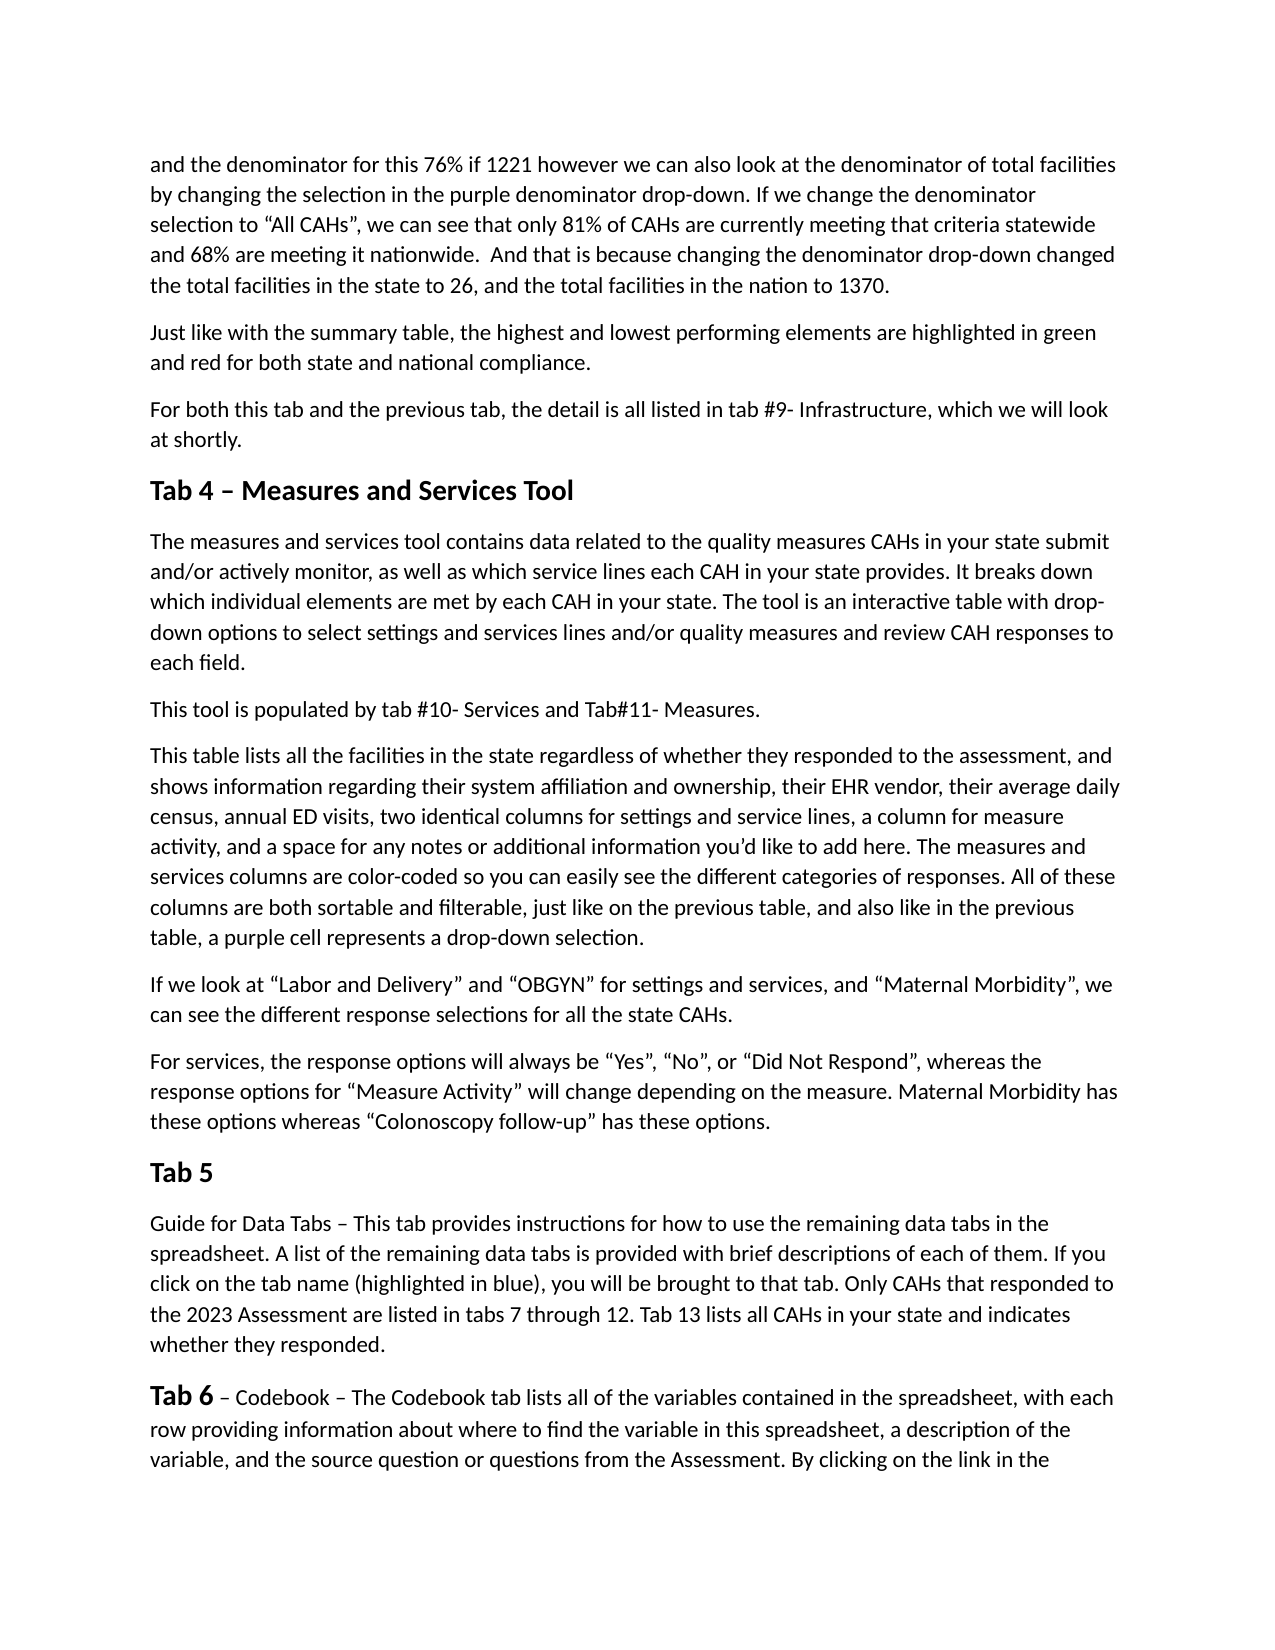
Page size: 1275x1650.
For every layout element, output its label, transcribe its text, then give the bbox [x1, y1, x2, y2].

text This tool is populated by tab #10- Services and Tab#11- Measures. [150, 695, 1125, 723]
text This table lists all the facilities in the state regardless of whether they responded to the assessment, and shows information regarding their system affiliation and ownership, their EHR vendor, their average daily census, annual ED visits, two identical columns for settings and service lines, a column for measure activity, and a space for any notes or additional information you’d like to add here. The measures and services columns are color-coded so you can easily see the different categories of responses. All of these columns are both sortable and filterable, just like on the previous table, and also like in the previous table, a purple cell represents a drop-down selection. [150, 742, 1125, 951]
text Just like with the summary table, the highest and lowest performing elements are highlighted in green and red for both state and national compliance. [150, 318, 1125, 376]
text If we look at “Labor and Delivery” and “OBGYN” for settings and services, and “Maternal Morbidity”, we can see the different response selections for all the state CAHs. [150, 970, 1125, 1028]
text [150, 150, 1125, 299]
text Guide for Data Tabs – This tab provides instructions for how to use the remaining data tabs in the spreadsheet. A list of the remaining data tabs is provided with brief descriptions of each of them. If you click on the tab name (highlighted in blue), you will be brought to that tab. Only CAHs that responded to the 2023 Assessment are listed in tabs 7 through 12. Tab 13 lists all CAHs in your state and indicates whether they responded. [150, 1209, 1125, 1358]
text Tab 4 – Measures and Services Tool [150, 472, 1125, 507]
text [150, 1377, 1125, 1473]
text The measures and services tool contains data related to the quality measures CAHs in your state submit and/or actively monitor, as well as which service lines each CAH in your state provides. It breaks down which individual elements are met by each CAH in your state. The tool is an interactive table with drop-down options to select settings and services lines and/or quality measures and review CAH responses to each field. [150, 527, 1125, 676]
text Tab 5 [150, 1154, 1125, 1190]
text For both this tab and the previous tab, the detail is all listed in tab #9- Infrastructure, which we will look at shortly. [150, 395, 1125, 453]
text For services, the response options will always be “Yes”, “No”, or “Did Not Respond”, whereas the response options for “Measure Activity” will change depending on the measure. Maternal Morbidity has these options whereas “Colonoscopy follow-up” has these options. [150, 1047, 1125, 1135]
